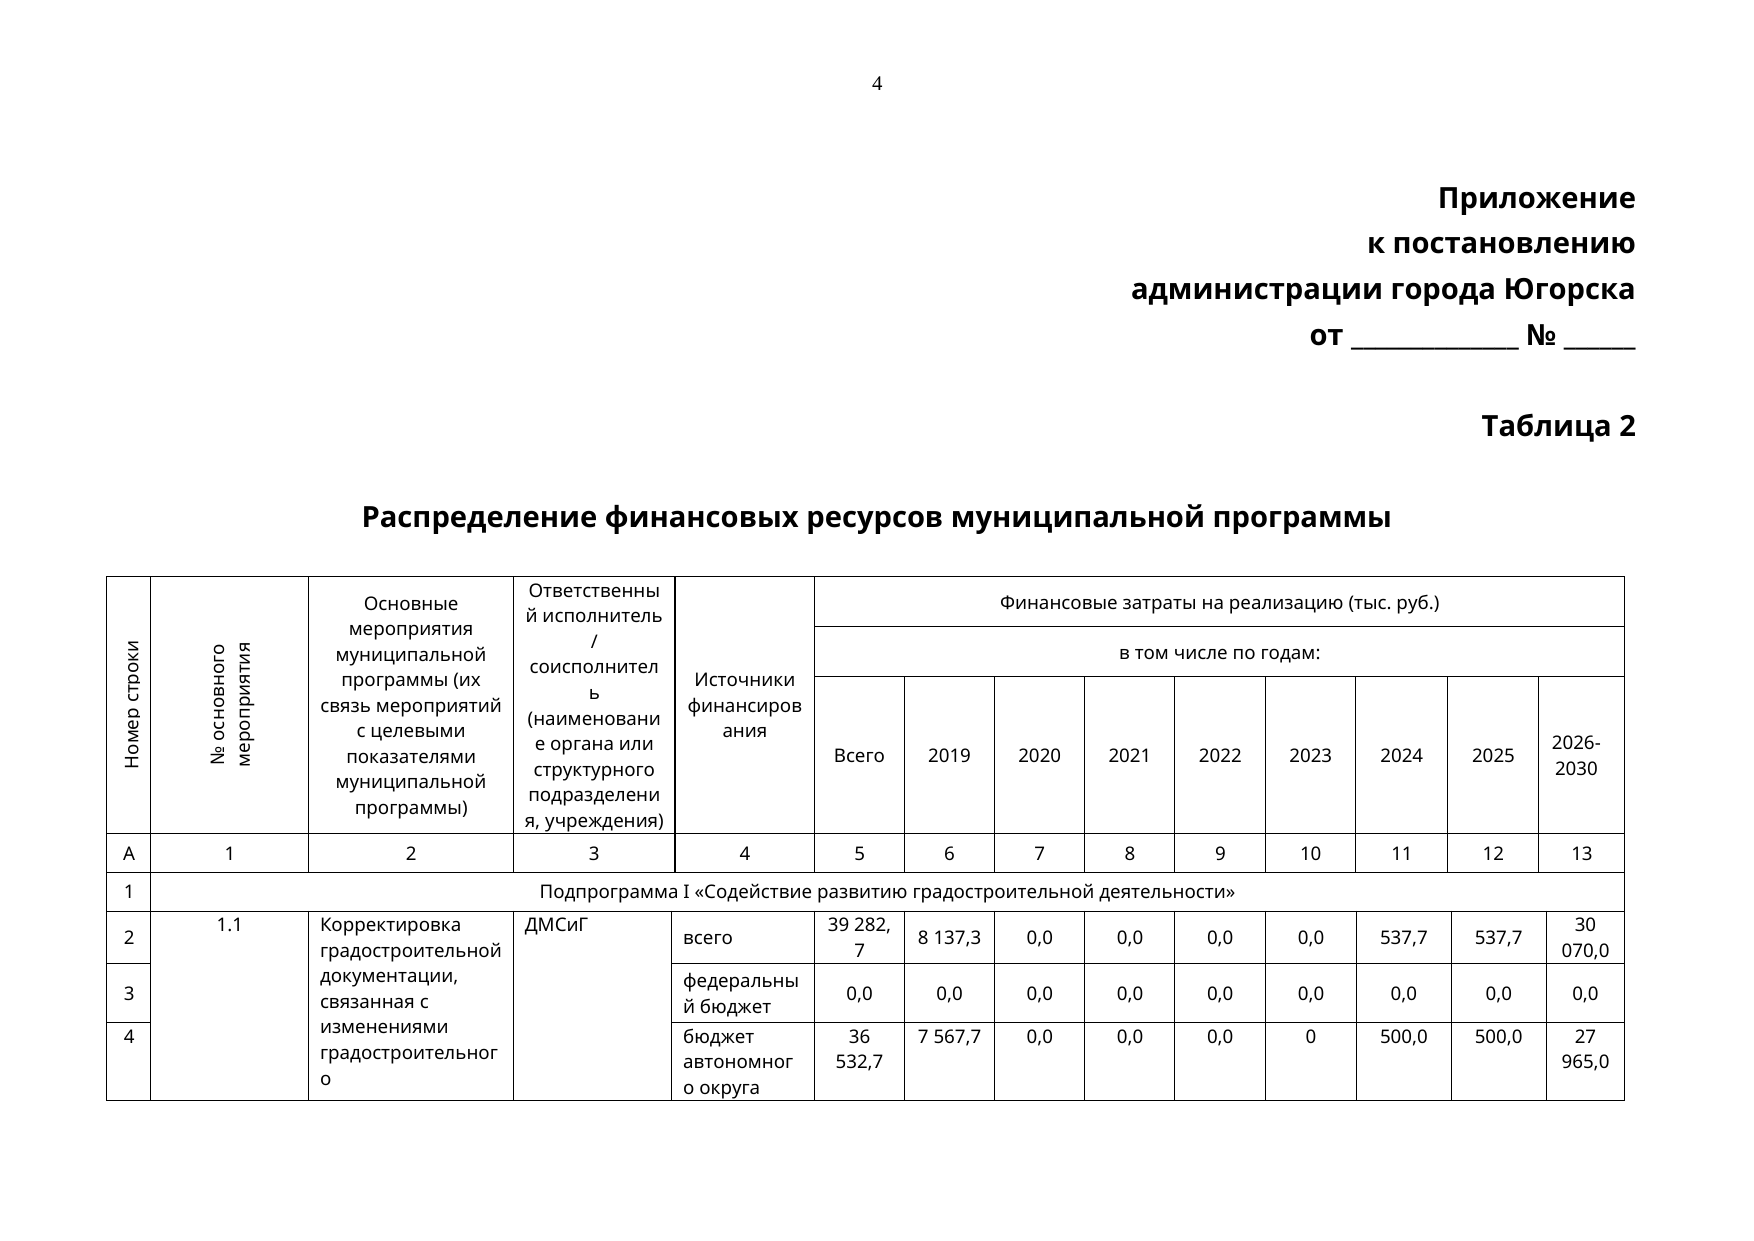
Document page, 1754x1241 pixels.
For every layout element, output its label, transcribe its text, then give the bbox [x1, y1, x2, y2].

table_cell всего [672, 912, 814, 963]
table_cell 0,0 [1266, 912, 1356, 963]
table_cell 0,0 [995, 964, 1084, 1022]
table_cell 2023 [1266, 677, 1355, 832]
table_cell 8 [1085, 834, 1174, 872]
table_cell 2019 [905, 677, 994, 832]
table_cell 1 [107, 873, 150, 911]
table_header № основного мероприятия [151, 577, 308, 832]
table_header Номер строки [107, 577, 150, 832]
table_cell 36 532,7 [815, 1023, 904, 1100]
table_cell 2021 [1085, 677, 1174, 832]
table_cell 2026-2030 [1539, 677, 1624, 832]
table_cell бюджет автономного округа [672, 1023, 814, 1100]
table_header Основные мероприятия муниципальной программы (их связь мероприятий с целевыми показателями муниципальной программы) [309, 577, 513, 832]
table_cell 0,0 [1357, 964, 1451, 1022]
table_cell 4 [676, 834, 814, 872]
table_cell 0,0 [1266, 964, 1356, 1022]
table_cell 1.1 [151, 912, 308, 1100]
table_cell 537,7 [1452, 912, 1546, 963]
table_cell 0,0 [1085, 964, 1174, 1022]
table_cell 0,0 [905, 964, 994, 1022]
table_header Ответственный исполнитель / соисполнитель (наименование органа или структурного подразделения, учреждения) [514, 577, 674, 832]
table_cell в том числе по годам: [815, 627, 1624, 676]
text администрации города Югорска [118, 268, 1636, 308]
table_cell 2020 [995, 677, 1084, 832]
table_cell 2025 [1448, 677, 1538, 832]
table_header Источники финансирования [676, 577, 814, 832]
table_cell 2 [107, 912, 150, 963]
table_cell 0,0 [1085, 1023, 1174, 1100]
table_cell федеральный бюджет [672, 964, 814, 1022]
text Таблица 2 [118, 405, 1636, 445]
table_cell 0,0 [1175, 964, 1265, 1022]
table_cell 7 [995, 834, 1084, 872]
table_cell 500,0 [1357, 1023, 1451, 1100]
table_cell 12 [1448, 834, 1538, 872]
table_cell 0,0 [1175, 912, 1265, 963]
table_cell 3 [514, 834, 674, 872]
text к постановлению [118, 223, 1636, 262]
table_cell 27 965,0 [1547, 1023, 1624, 1100]
table_cell 2 [309, 834, 513, 872]
table_cell 2022 [1175, 677, 1265, 832]
table_cell Всего [815, 677, 904, 832]
table_cell 3 [107, 964, 150, 1022]
table_cell Корректировка градостроительной документации, связанная с изменениями градостроительного законодательства (1,3,4,16) [309, 912, 513, 1100]
table_cell 0,0 [815, 964, 904, 1022]
table_cell 500,0 [1452, 1023, 1546, 1100]
table_cell А [107, 834, 150, 872]
table_cell 9 [1175, 834, 1265, 872]
table_cell 0 [1266, 1023, 1356, 1100]
table_cell 4 [107, 1023, 150, 1100]
table_cell 7 567,7 [905, 1023, 994, 1100]
table_cell ДМСиГ [514, 912, 671, 1100]
text от ______________ № ______ [118, 314, 1636, 354]
table_cell 5 [815, 834, 904, 872]
table_cell Подпрограмма I «Содействие развитию градостроительной деятельности» [151, 873, 1624, 911]
table_cell 8 137,3 [905, 912, 994, 963]
table_cell 537,7 [1357, 912, 1451, 963]
table_cell 0,0 [1085, 912, 1174, 963]
table_cell 11 [1356, 834, 1447, 872]
table_cell 13 [1539, 834, 1624, 872]
table_cell 30 070,0 [1547, 912, 1624, 963]
table_cell 0,0 [995, 1023, 1084, 1100]
text Приложение [118, 177, 1636, 217]
table_cell 39 282,7 [815, 912, 904, 963]
table_cell 0,0 [1547, 964, 1624, 1022]
table_cell 10 [1266, 834, 1355, 872]
table_cell 6 [905, 834, 994, 872]
table_cell 1 [151, 834, 308, 872]
table_cell 0,0 [995, 912, 1084, 963]
text Распределение финансовых ресурсов муниципальной программы [118, 497, 1636, 536]
table_cell 2024 [1356, 677, 1447, 832]
table_cell 0,0 [1175, 1023, 1265, 1100]
table_header Финансовые затраты на реализацию (тыс. руб.) [815, 577, 1624, 626]
table_cell 0,0 [1452, 964, 1546, 1022]
